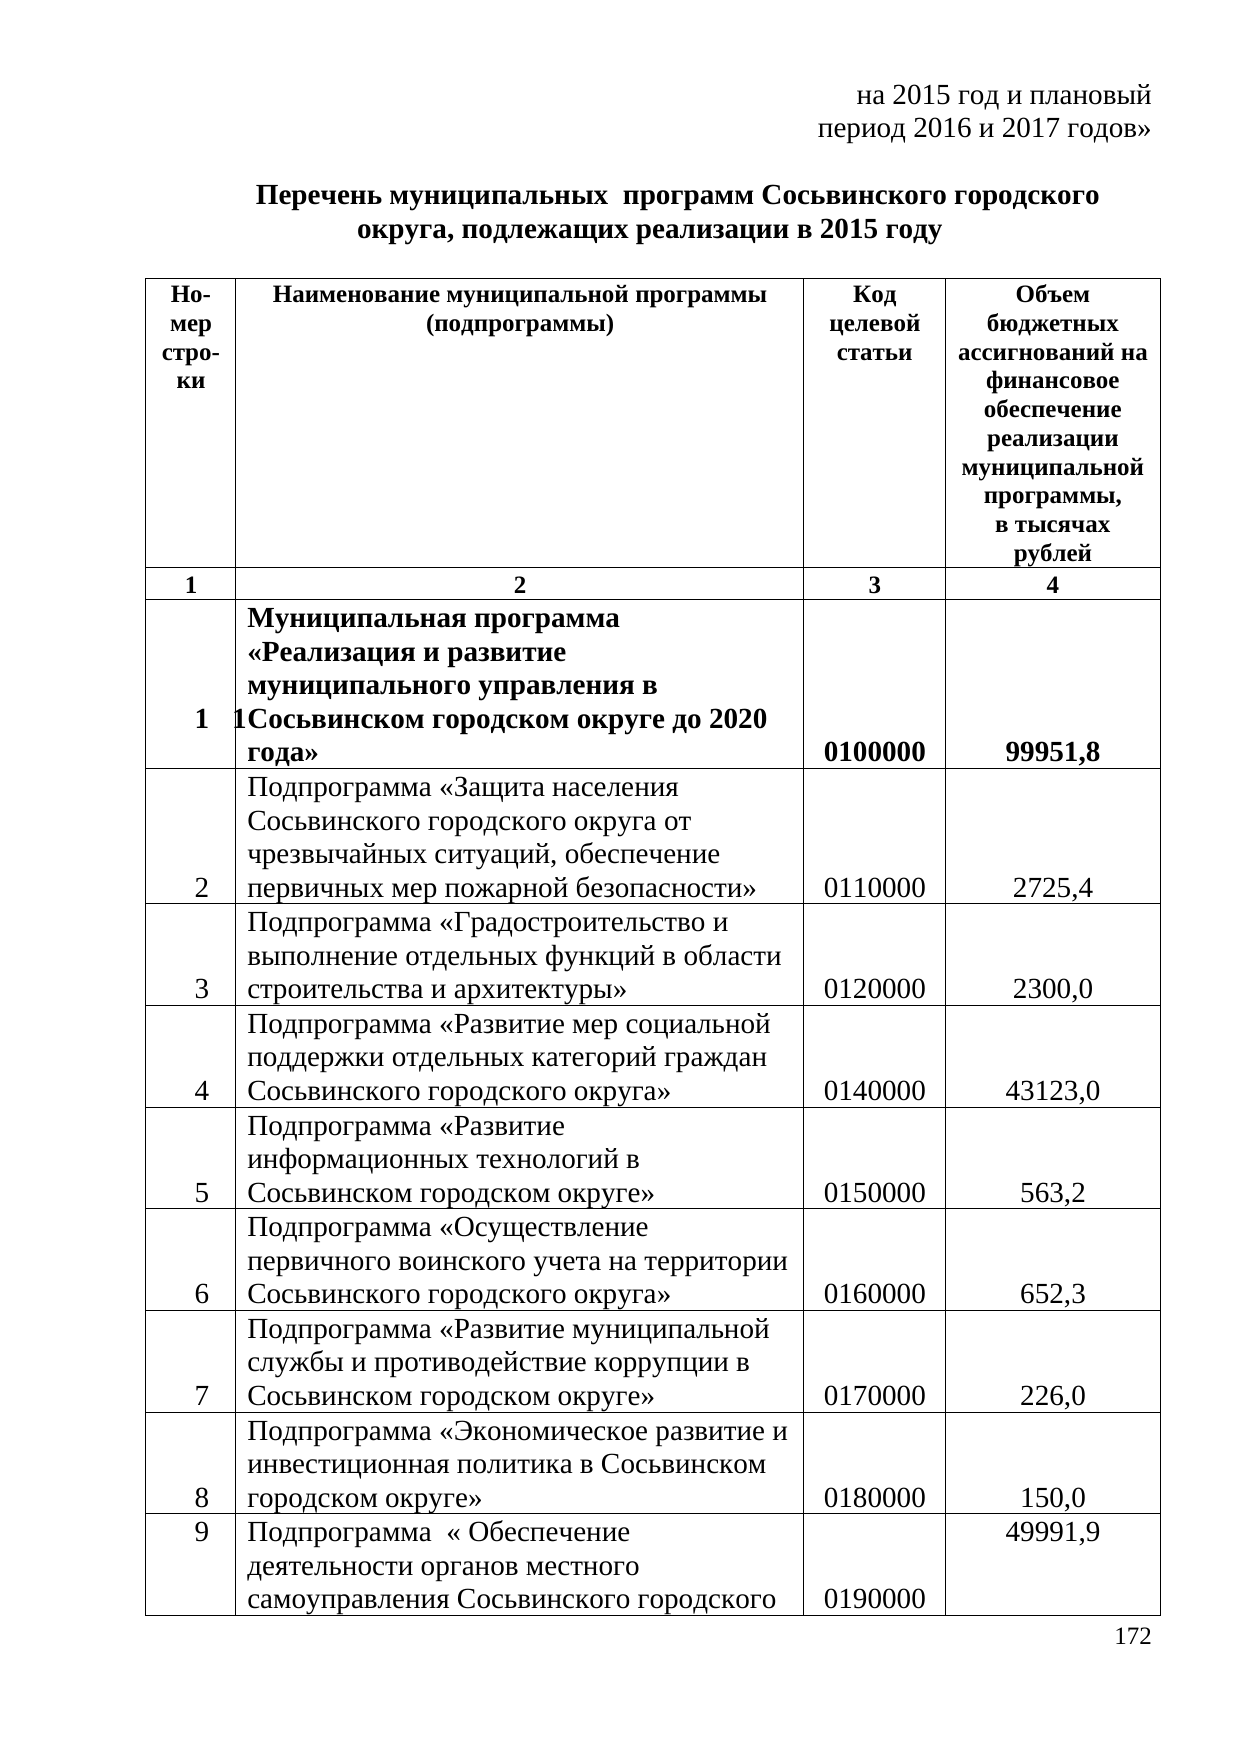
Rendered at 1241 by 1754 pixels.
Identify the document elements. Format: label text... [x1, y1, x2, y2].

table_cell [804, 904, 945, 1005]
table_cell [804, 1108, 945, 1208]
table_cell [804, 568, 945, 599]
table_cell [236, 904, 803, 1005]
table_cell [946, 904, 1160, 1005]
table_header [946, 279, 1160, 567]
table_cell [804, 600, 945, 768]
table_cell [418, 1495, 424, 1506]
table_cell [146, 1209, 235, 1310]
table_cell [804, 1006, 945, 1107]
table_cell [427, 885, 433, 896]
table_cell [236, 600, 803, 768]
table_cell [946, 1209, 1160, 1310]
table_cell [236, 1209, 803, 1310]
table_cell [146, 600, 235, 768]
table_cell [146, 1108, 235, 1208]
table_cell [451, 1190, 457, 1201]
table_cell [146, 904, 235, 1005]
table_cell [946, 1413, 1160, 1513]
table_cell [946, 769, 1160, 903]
text на 2015 год и плановый [148, 77, 1152, 110]
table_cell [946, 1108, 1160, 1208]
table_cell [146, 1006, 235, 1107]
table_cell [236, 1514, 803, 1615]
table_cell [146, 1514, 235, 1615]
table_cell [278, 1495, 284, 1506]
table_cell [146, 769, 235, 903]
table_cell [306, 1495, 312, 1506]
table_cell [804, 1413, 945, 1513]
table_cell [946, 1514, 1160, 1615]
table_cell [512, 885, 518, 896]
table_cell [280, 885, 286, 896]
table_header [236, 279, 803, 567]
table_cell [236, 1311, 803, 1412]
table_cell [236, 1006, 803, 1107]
text Перечень муниципальных программ Сосьвинского городского округа, подлежащих реализации в 2015 году [148, 177, 1152, 244]
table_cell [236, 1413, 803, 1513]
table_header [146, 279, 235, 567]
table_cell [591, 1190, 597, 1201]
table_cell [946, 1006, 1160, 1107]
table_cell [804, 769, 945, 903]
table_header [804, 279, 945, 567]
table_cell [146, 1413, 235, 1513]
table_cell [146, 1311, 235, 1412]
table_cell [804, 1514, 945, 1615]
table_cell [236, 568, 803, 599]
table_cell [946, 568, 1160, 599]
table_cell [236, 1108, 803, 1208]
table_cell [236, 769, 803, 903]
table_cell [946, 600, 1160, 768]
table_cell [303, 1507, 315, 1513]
text период 2016 и 2017 годов» [148, 110, 1152, 144]
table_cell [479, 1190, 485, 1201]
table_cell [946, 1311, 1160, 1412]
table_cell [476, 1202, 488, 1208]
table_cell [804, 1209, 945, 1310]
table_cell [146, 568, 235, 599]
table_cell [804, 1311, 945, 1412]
